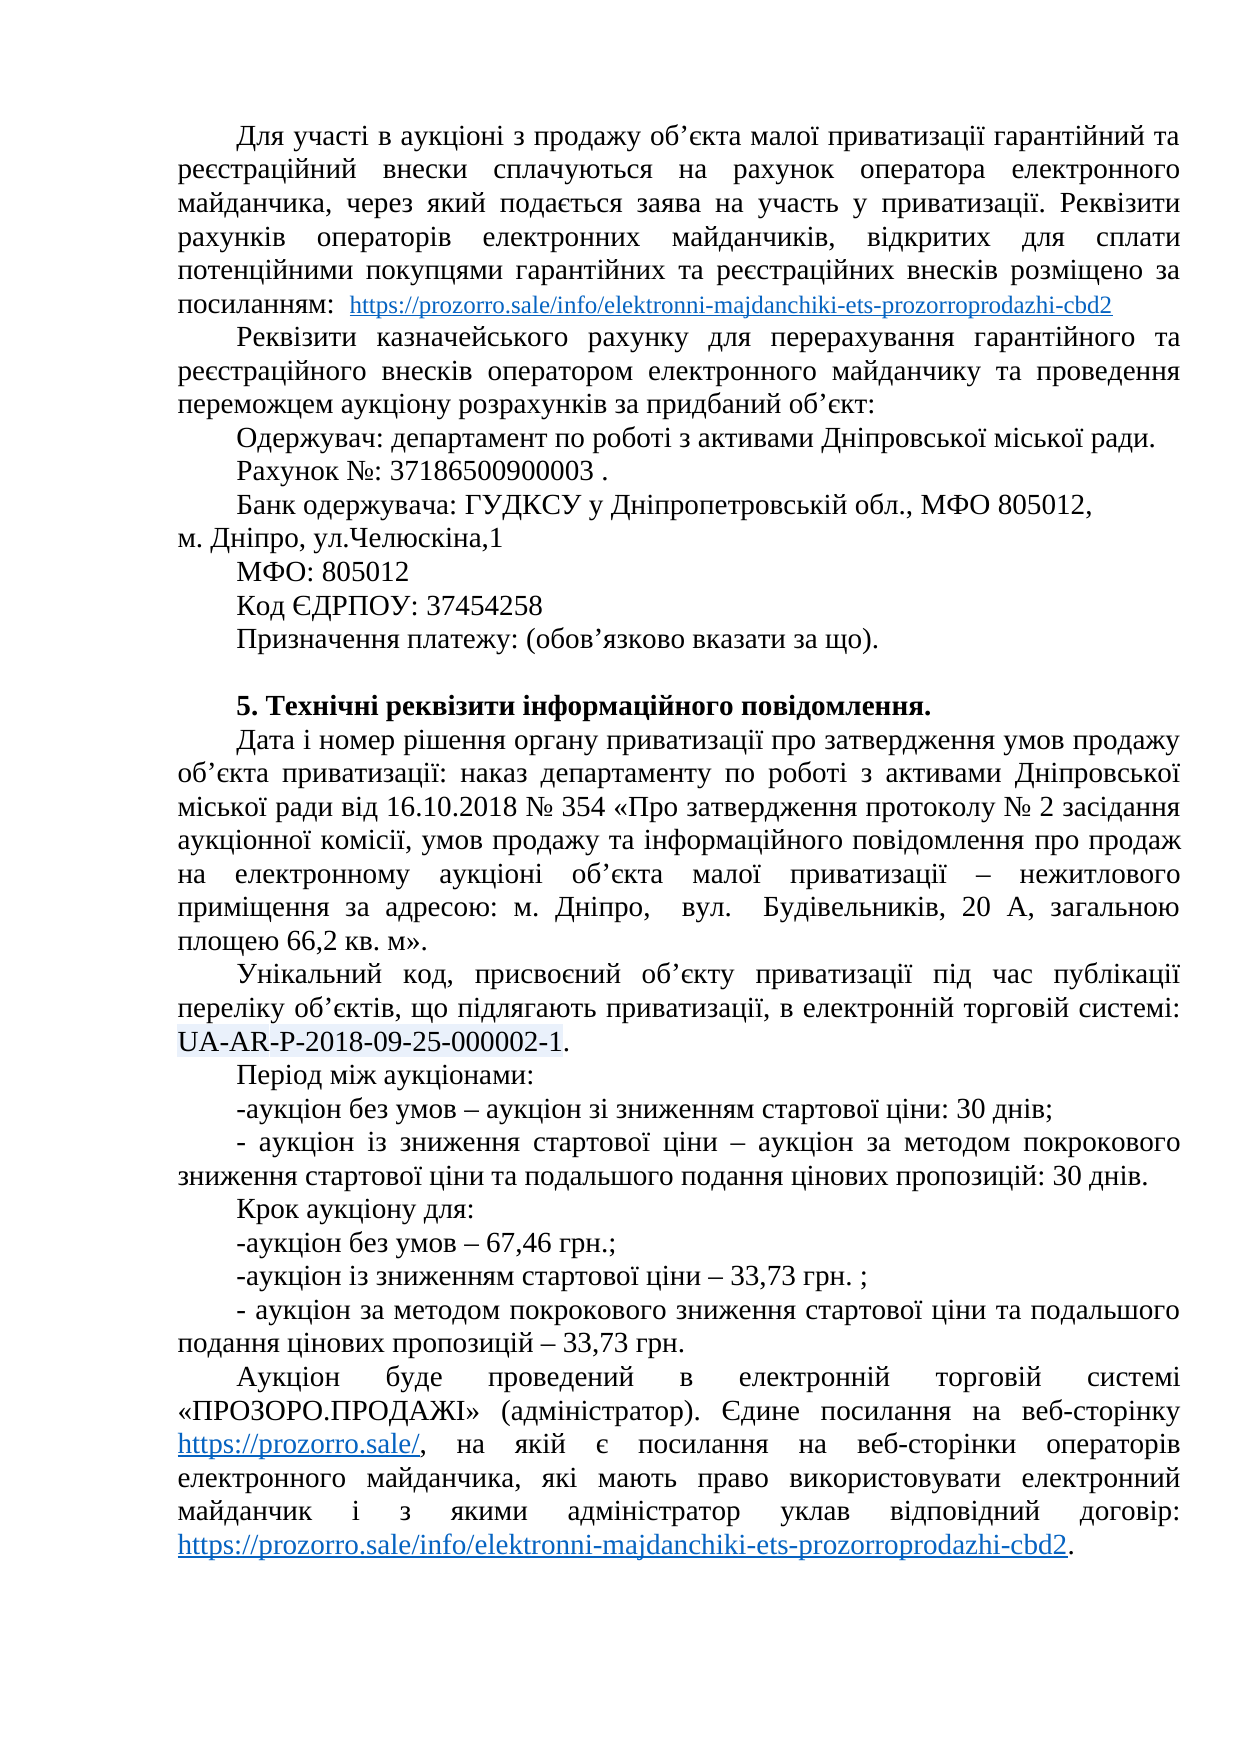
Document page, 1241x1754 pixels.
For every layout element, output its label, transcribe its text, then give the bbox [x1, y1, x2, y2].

text Рахунок №: 37186500900003 . [177, 453, 1181, 487]
text - аукціон за методом покрокового зниження стартової ціни та подальшого подання цінових пропозицій – 33,73 грн. [177, 1292, 1181, 1359]
text Для участі в аукціоні з продажу об’єкта малої приватизації гарантійний та реєстраційний внески сплачуються на рахунок оператора електронного майданчика, через який подається заява на участь у приватизації. Реквізити рахунків операторів електронних майданчиків, відкритих для сплати потенційними покупцями гарантійних та реєстраційних внесків розміщено за посиланням: https://prozorro.sale/info/elektronni-majdanchiki-ets-prozorroprodazhi-cbd2 [177, 118, 1181, 319]
text Призначення платежу: (обов’язково вказати за що). [177, 621, 1181, 655]
text Дата і номер рішення органу приватизації про затвердження умов продажу об’єкта приватизації: наказ департаменту по роботі з активами Дніпровської міської ради від 16.10.2018 № 354 «Про затвердження протоколу № 2 засідання аукціонної комісії, умов продажу та інформаційного повідомлення про продаж на електронному аукціоні об’єкта малої приватизації – нежитлового приміщення за адресою: м. Дніпро, вул. Будівельників, 20 А, загальною площею 66,2 кв. м». [177, 722, 1181, 957]
text 5. Технічні реквізити інформаційного повідомлення. [177, 688, 1181, 722]
text МФО: 805012 [177, 554, 1181, 588]
text Період між аукціонами: [177, 1057, 1181, 1091]
text -аукціон без умов – 67,46 грн.; [177, 1225, 1181, 1258]
text Унікальний код, присвоєний об’єкту приватизації під час публікації переліку об’єктів, що підлягають приватизації, в електронній торговій системі: UA-AR-P-2018-09-25-000002-1. [177, 957, 1181, 1057]
text - аукціон із зниження стартової ціни – аукціон за методом покрокового зниження стартової ціни та подальшого подання цінових пропозицій: 30 днів. [177, 1124, 1181, 1191]
text -аукціон із зниженням стартової ціни – 33,73 грн. ; [177, 1258, 1181, 1292]
text Аукціон буде проведений в електронній торговій системі «ПРОЗОРО.ПРОДАЖІ» (адміністратор). Єдине посилання на веб-сторінку https://prozorro.sale/, на якій є посилання на веб-сторінки операторів електронного майданчика, які мають право використовувати електронний майданчик і з якими адміністратор уклав відповідний договір: https://prozorro.sale/info/elektronni-majdanchiki-ets-prozorroprodazhi-cbd2. [177, 1359, 1181, 1560]
text Код ЄДРПОУ: 37454258 [177, 588, 1181, 621]
text -аукціон без умов – аукціон зі зниженням стартової ціни: 30 днів; [177, 1091, 1181, 1124]
text Банк одержувача: ГУДКСУ у Дніпропетровській обл., МФО 805012, м. Дніпро, ул.Челюскіна,1 [177, 487, 1181, 554]
text Реквізити казначейського рахунку для перерахування гарантійного та реєстраційного внесків оператором електронного майданчику та проведення переможцем аукціону розрахунків за придбаний об’єкт: [177, 319, 1181, 420]
text Крок аукціону для: [177, 1191, 1181, 1225]
text Одержувач: департамент по роботі з активами Дніпровської міської ради. [177, 420, 1181, 453]
